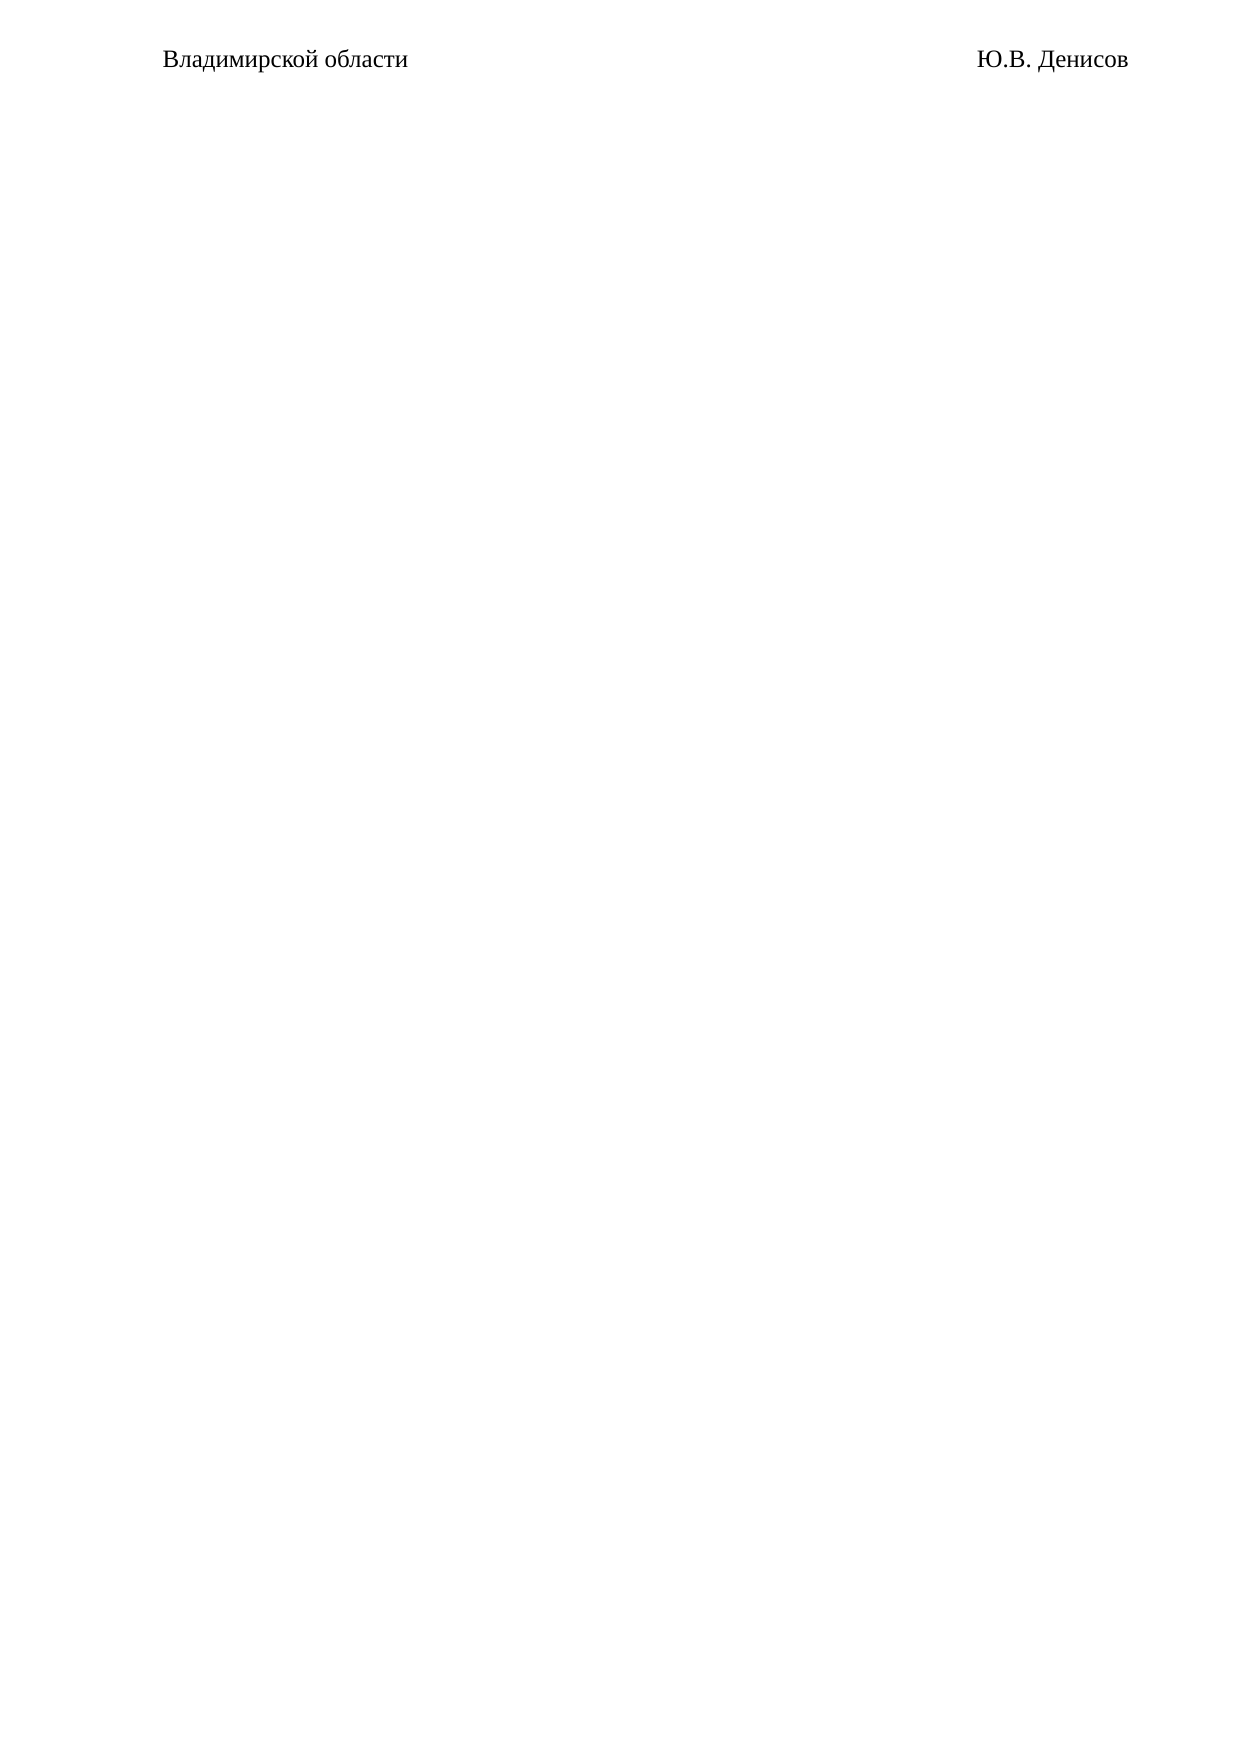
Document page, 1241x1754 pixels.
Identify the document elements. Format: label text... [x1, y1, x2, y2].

text Владимирской области Ю.В. Денисов [162, 44, 1158, 73]
